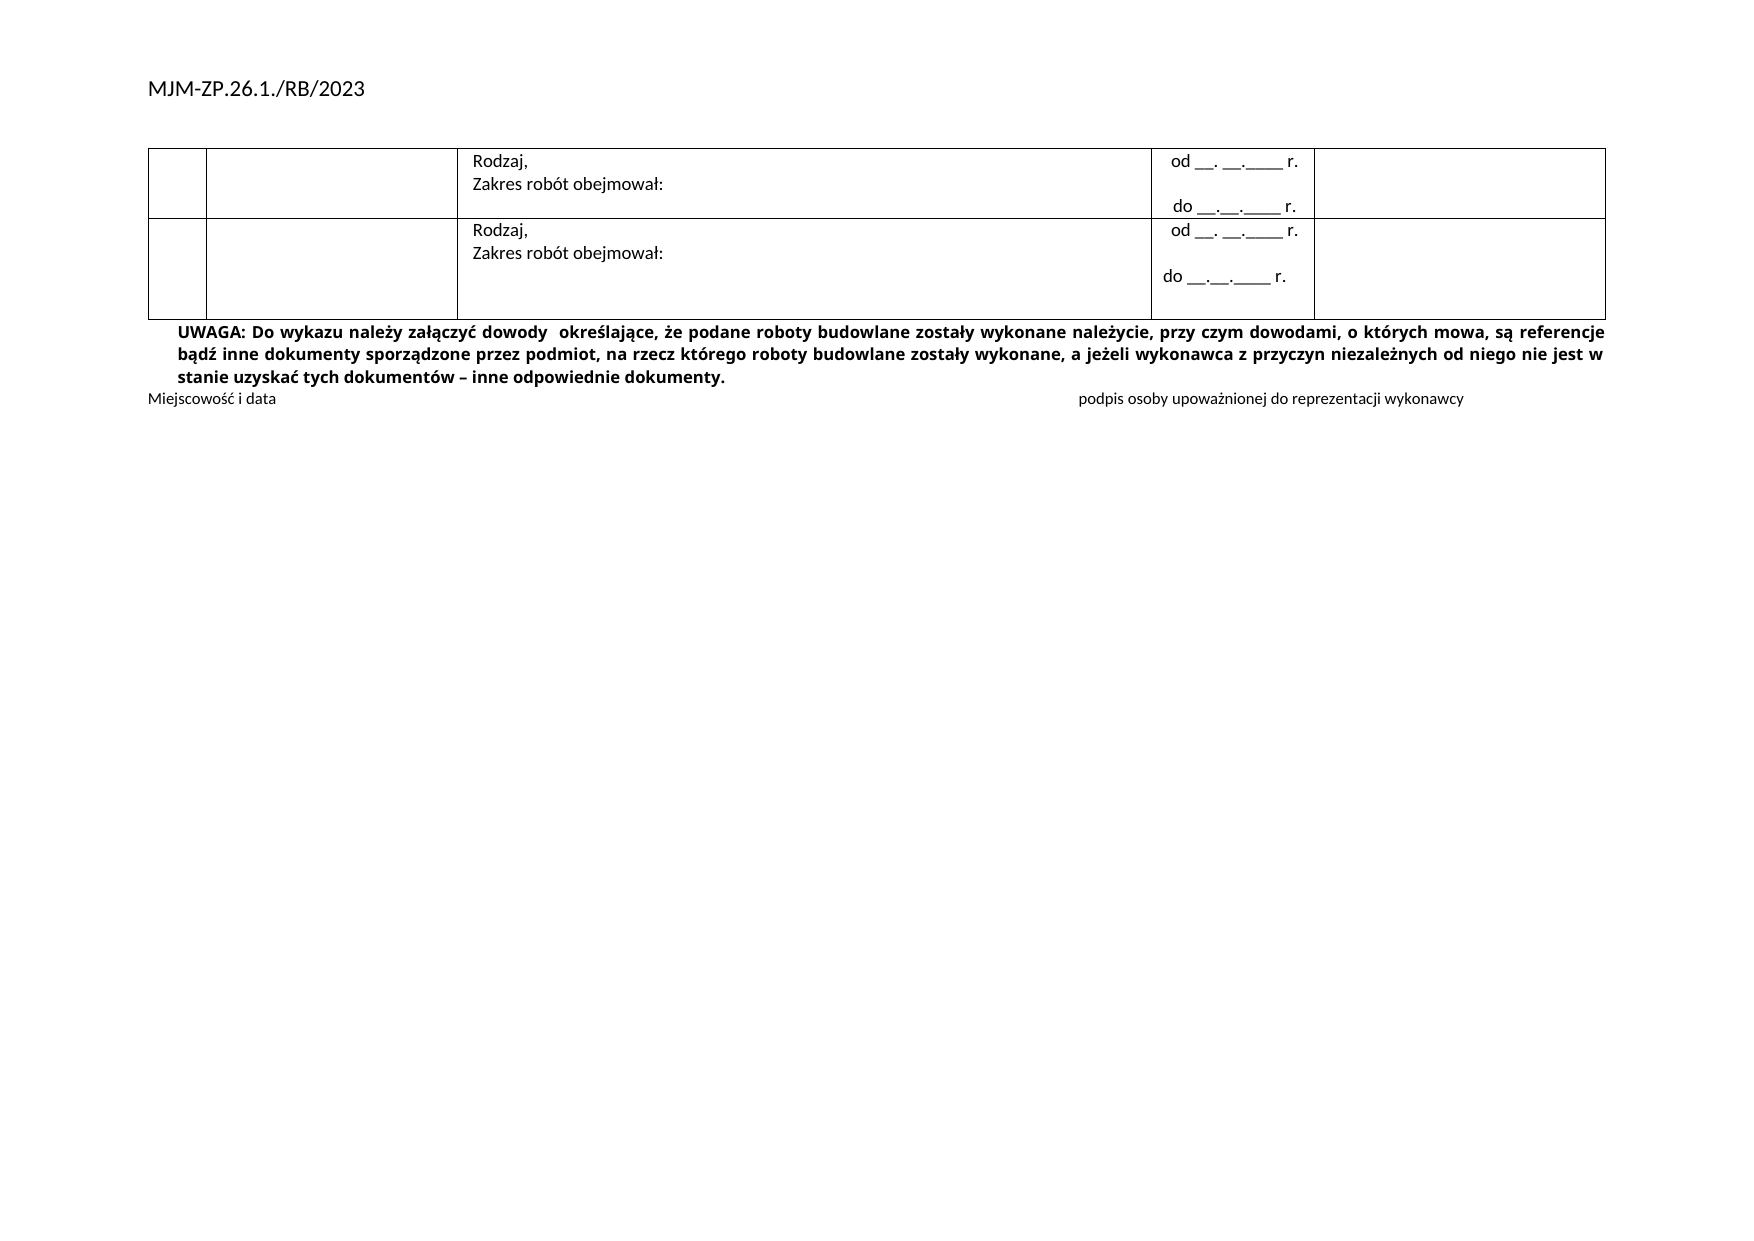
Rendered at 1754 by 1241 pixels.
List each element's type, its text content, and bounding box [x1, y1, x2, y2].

table_cell [1315, 219, 1605, 319]
table_cell [1315, 149, 1605, 217]
table_cell od __. __.____ r. do __.__.____ r. [1152, 149, 1314, 217]
table_cell [207, 219, 457, 319]
table_cell [149, 219, 206, 319]
table_cell od __. __.____ r. do __.__.____ r. [1152, 219, 1314, 319]
text UWAGA: Do wykazu należy załączyć dowody określające, że podane roboty budowlane zostały wykonane należycie, przy czym dowodami, o których mowa, są referencje bądź inne dokumenty sporządzone przez podmiot, na rzecz którego roboty budowlane zostały wykonane, a jeżeli wykonawca z przyczyn niezależnych od niego nie jest w stanie uzyskać tych dokumentów – inne odpowiednie dokumenty. [177, 320, 1606, 388]
table_cell Rodzaj, Zakres robót obejmował: [458, 149, 1151, 217]
text Miejscowość i data podpis osoby upoważnionej do reprezentacji wykonawcy [148, 388, 1606, 409]
table_cell Rodzaj, Zakres robót obejmował: [458, 219, 1151, 319]
table_cell [207, 149, 457, 217]
table_cell [149, 149, 206, 217]
